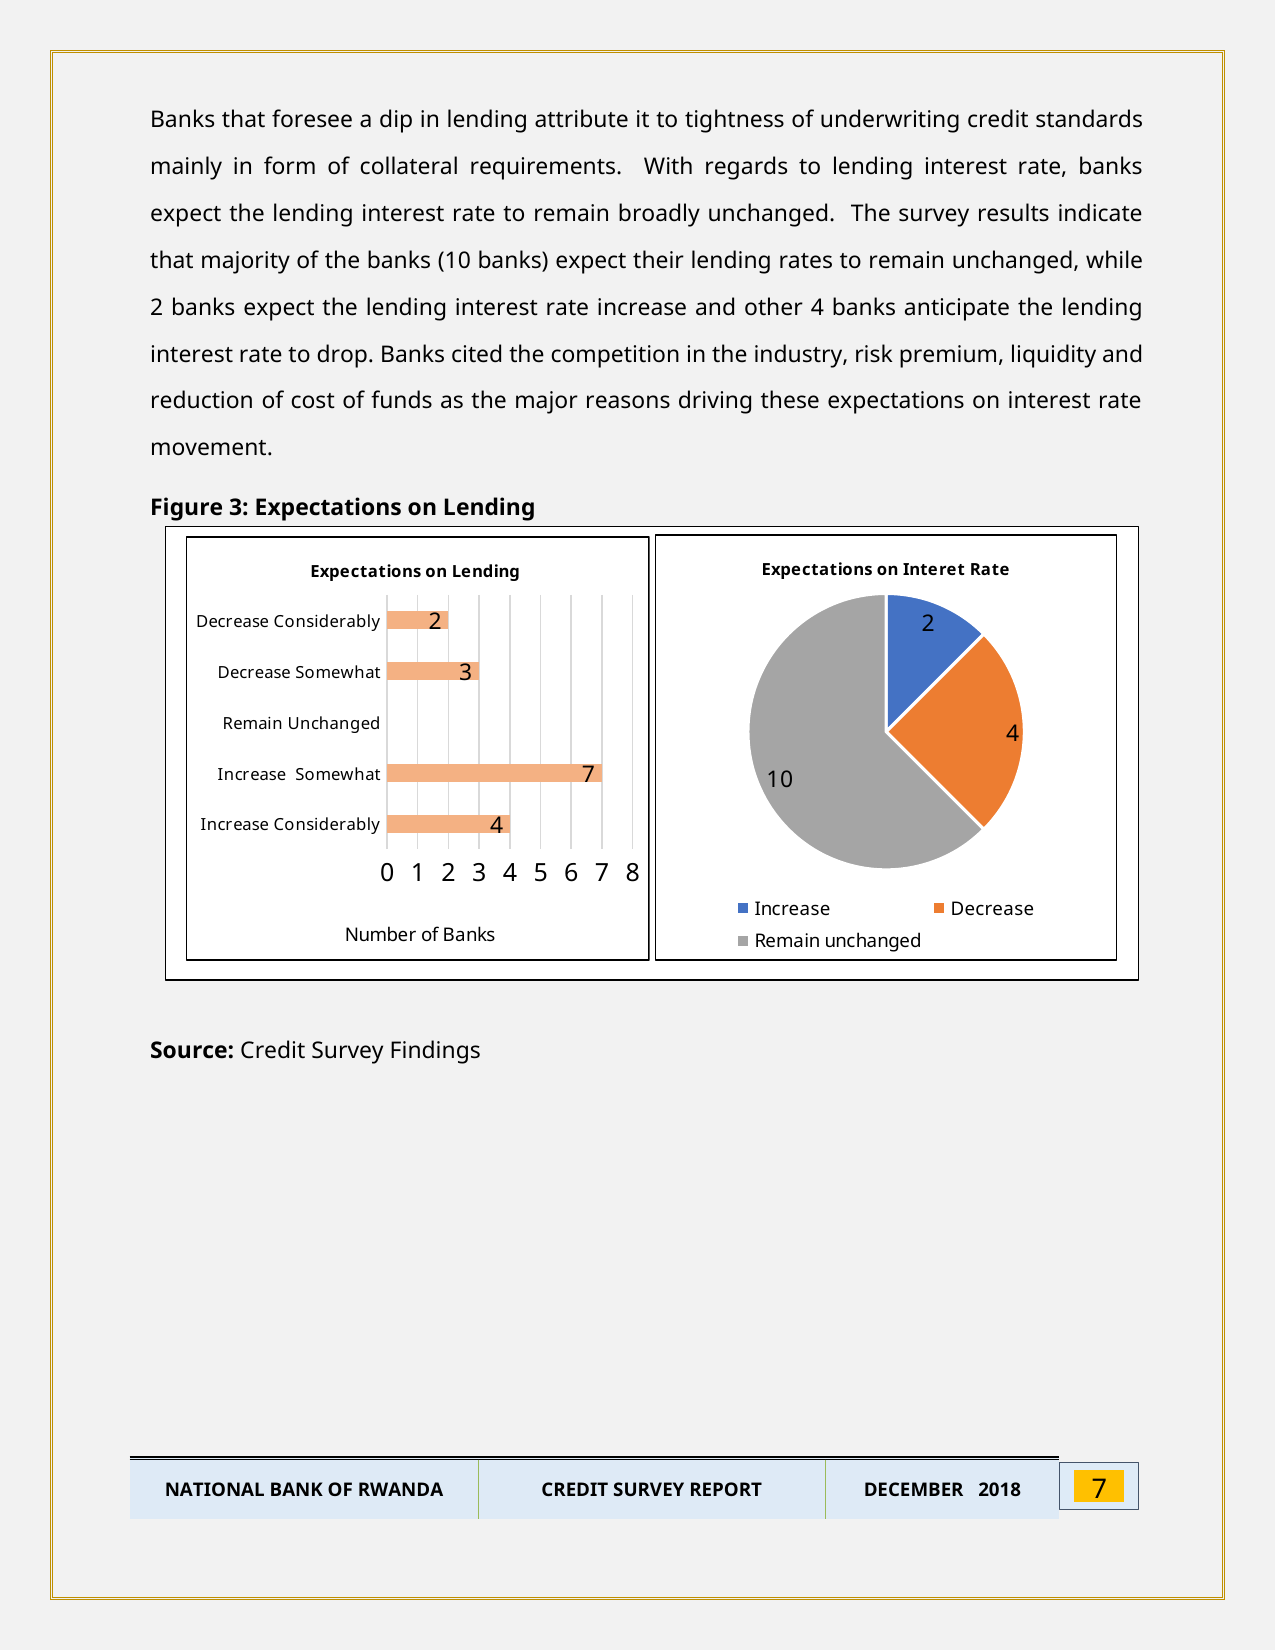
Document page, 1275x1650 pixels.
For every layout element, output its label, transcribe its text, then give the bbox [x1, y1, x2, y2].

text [150, 103, 1144, 462]
text Figure 3: Expectations on Lending [150, 491, 1144, 522]
text Source: Credit Survey Findings [150, 1034, 1144, 1065]
